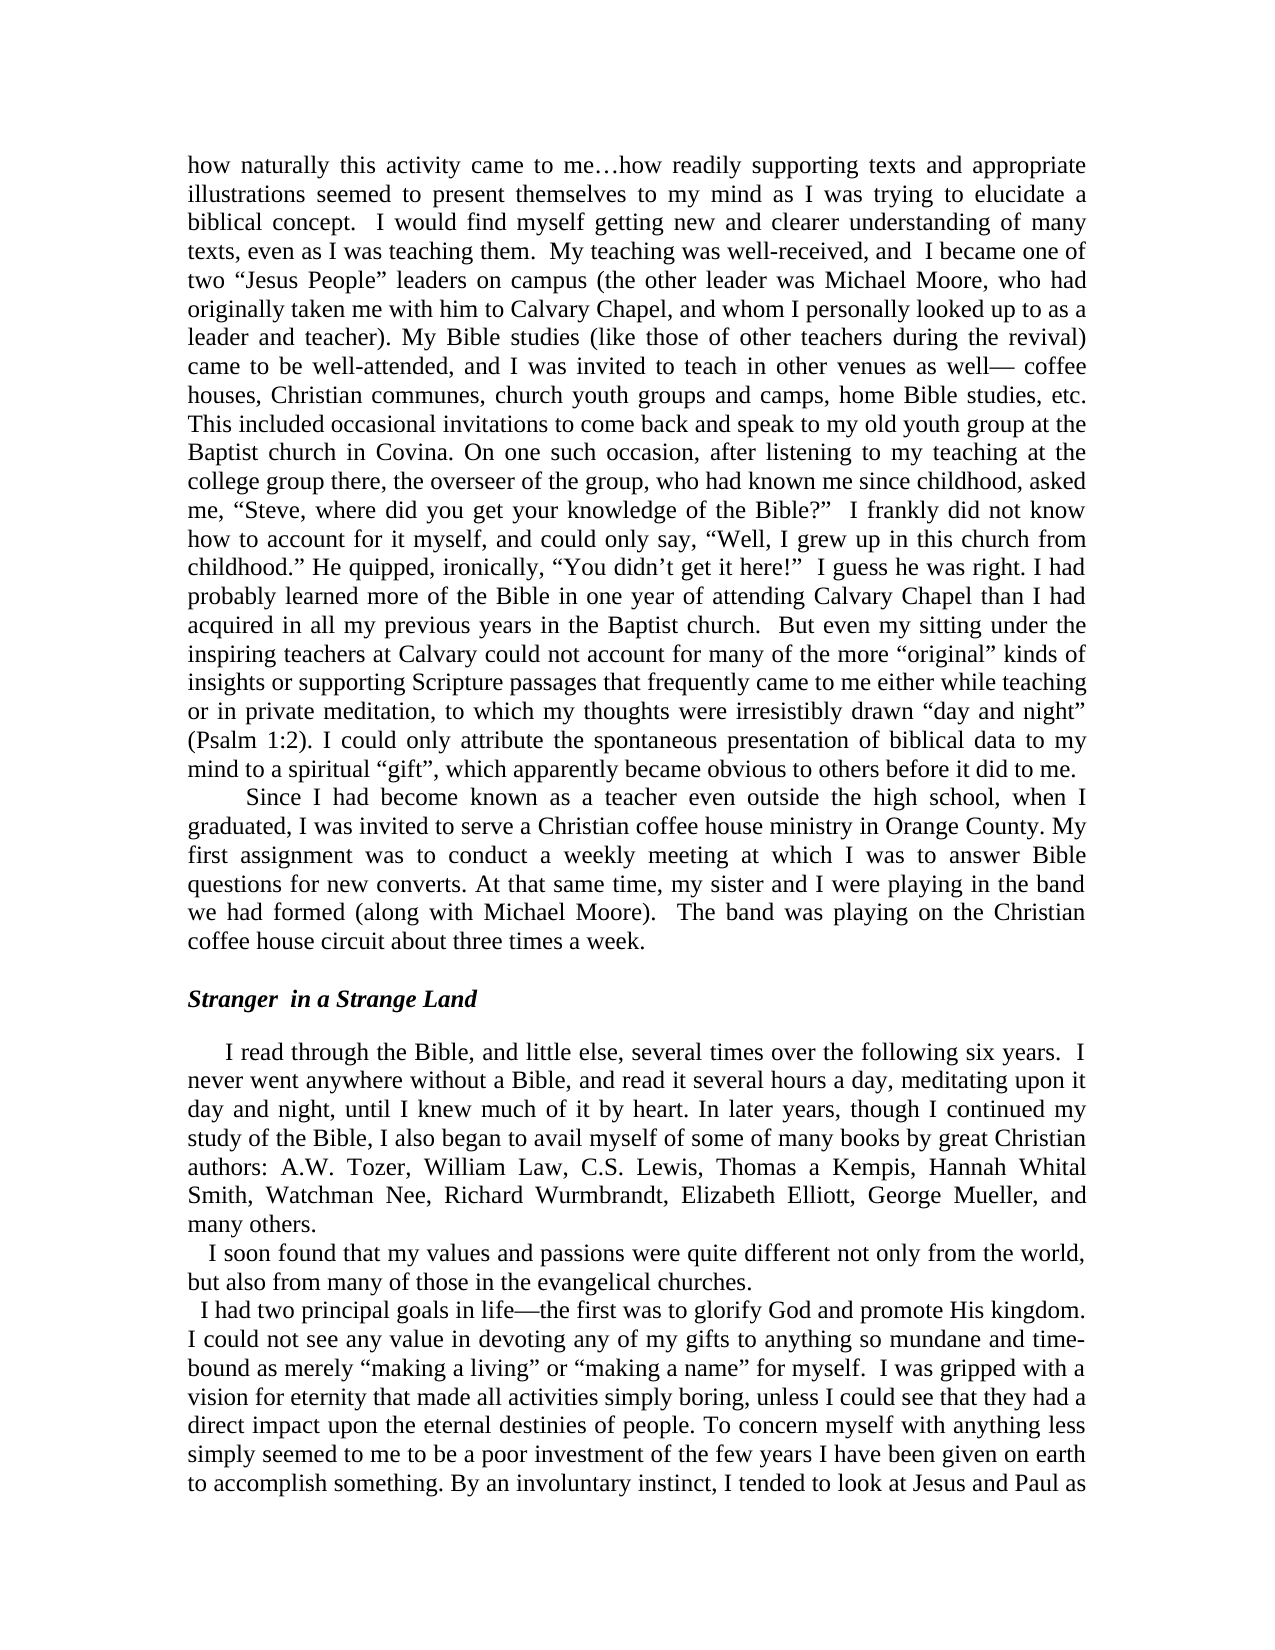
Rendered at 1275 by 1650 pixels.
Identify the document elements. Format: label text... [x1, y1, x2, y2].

text Stranger in a Strange Land [187, 984, 1087, 1012]
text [187, 1295, 1087, 1497]
text Since I had become known as a teacher even outside the high school, when I graduated, I was invited to serve a Christian coffee house ministry in Orange County. My first assignment was to conduct a weekly meeting at which I was to answer Bible questions for new converts. At that same time, my sister and I were playing in the band we had formed (along with Michael Moore). The band was playing on the Christian coffee house circuit about three times a week. [187, 782, 1087, 955]
text I soon found that my values and passions were quite different not only from the world, but also from many of those in the evangelical churches. [187, 1238, 1087, 1295]
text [187, 150, 1087, 782]
text I read through the Bible, and little else, several times over the following six years. I never went anywhere without a Bible, and read it several hours a day, meditating upon it day and night, until I knew much of it by heart. In later years, though I continued my study of the Bible, I also began to avail myself of some of many books by great Christian authors: A.W. Tozer, William Law, C.S. Lewis, Thomas a Kempis, Hannah Whital Smith, Watchman Nee, Richard Wurmbrandt, Elizabeth Elliott, George Mueller, and many others. [187, 1037, 1087, 1238]
